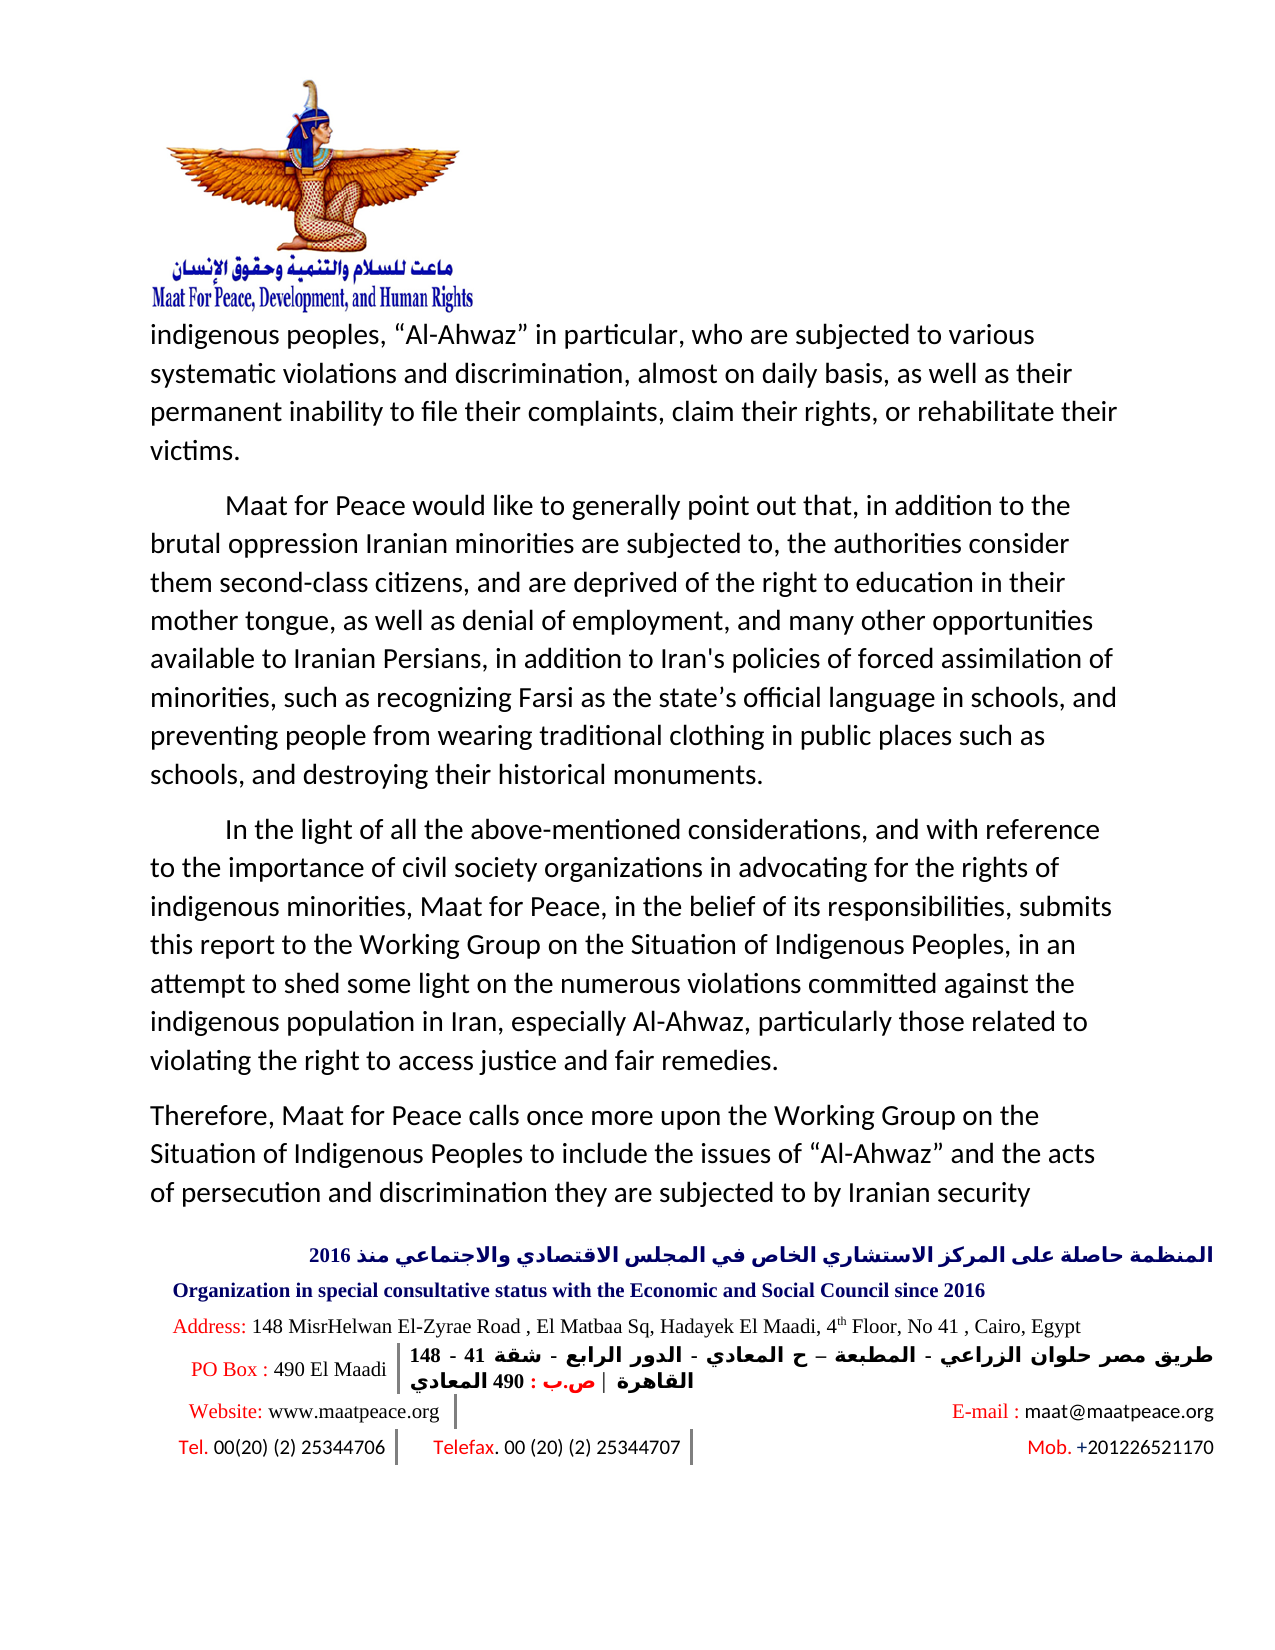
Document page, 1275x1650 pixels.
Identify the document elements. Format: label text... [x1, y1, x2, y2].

picture [150, 75, 476, 317]
text Maat for Peace would like to generally point out that, in addition to the brutal oppression Iranian minorities are subjected to, the authorities consider them second-class citizens, and are deprived of the right to education in their mother tongue, as well as denial of employment, and many other opportunities available to Iranian Persians, in addition to Iran's policies of forced assimilation of minorities, such as recognizing Farsi as the state’s official language in schools, and preventing people from wearing traditional clothing in public places such as schools, and destroying their historical monuments. [150, 487, 1125, 792]
text In the light of all the above-mentioned considerations, and with reference to the importance of civil society organizations in advocating for the rights of indigenous minorities, Maat for Peace, in the belief of its responsibilities, submits this report to the Working Group on the Situation of Indigenous Peoples, in an attempt to shed some light on the numerous violations committed against the indigenous population in Iran, especially Al-Ahwaz, particularly those related to violating the right to access justice and fair remedies. [150, 811, 1125, 1077]
